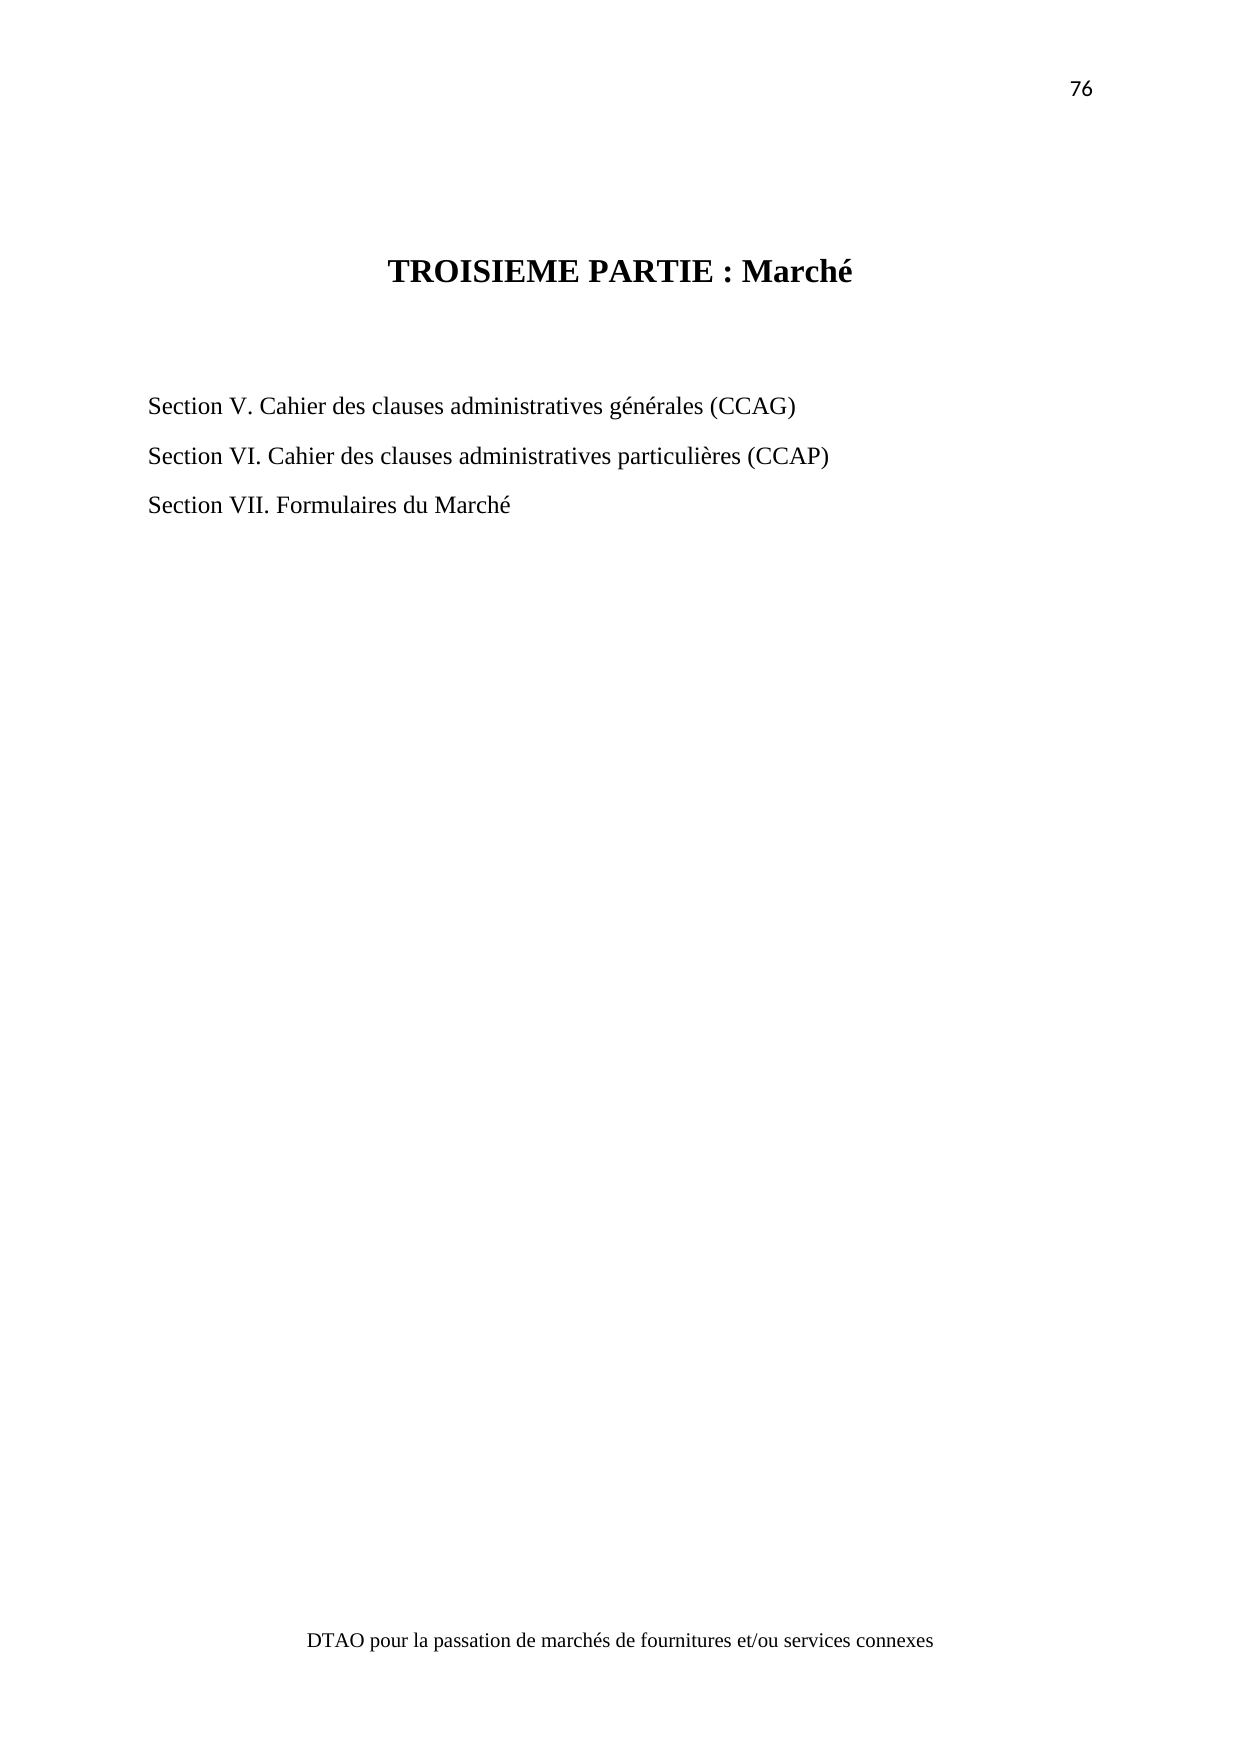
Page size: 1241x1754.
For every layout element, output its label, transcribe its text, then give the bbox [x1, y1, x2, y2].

text Section V. Cahier des clauses administratives générales (CCAG) [148, 391, 1093, 420]
subtitle TROISIEME PARTIE : Marché [148, 251, 1093, 289]
text Section VI. Cahier des clauses administratives particulières (CCAP) [148, 441, 1093, 470]
text Section VII. Formulaires du Marché [148, 491, 1093, 519]
